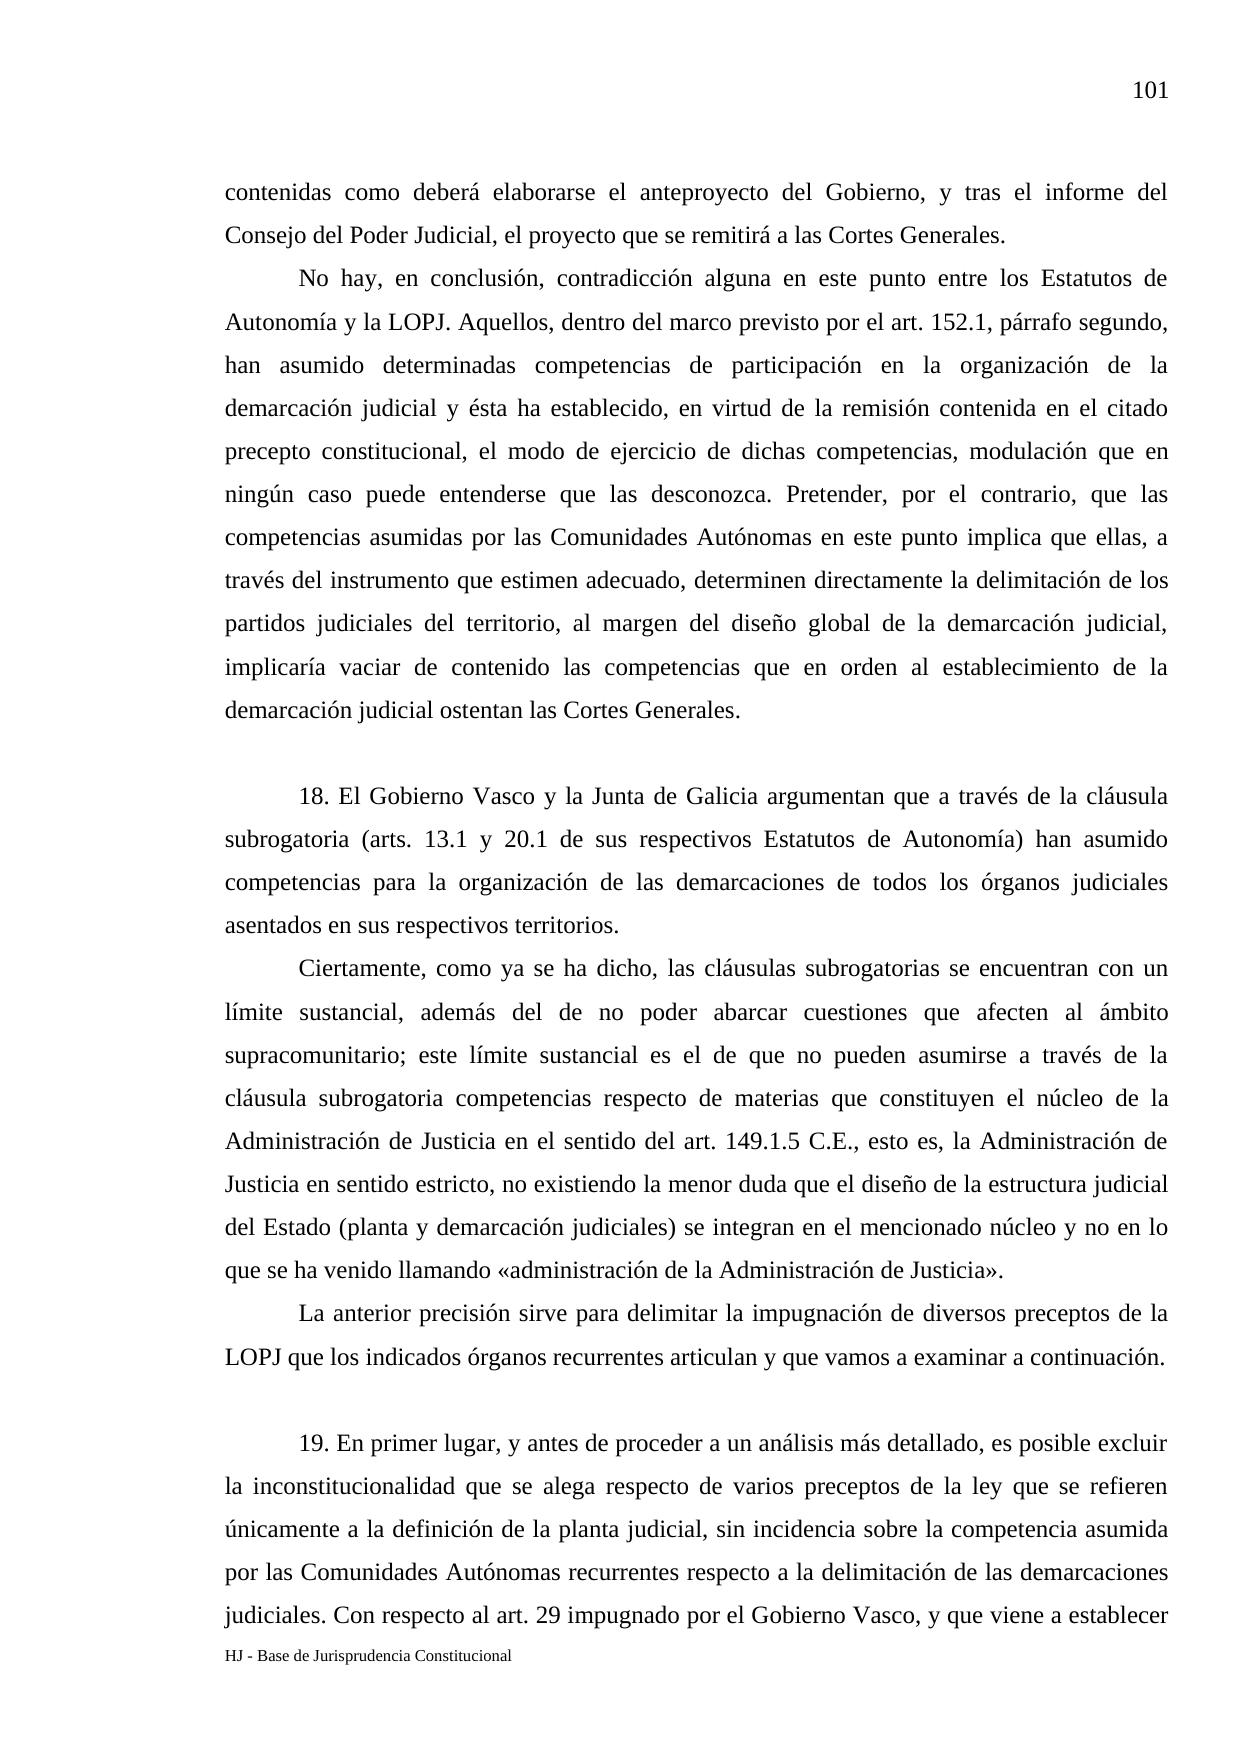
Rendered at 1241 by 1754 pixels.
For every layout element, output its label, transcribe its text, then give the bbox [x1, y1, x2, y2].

text 18. El Gobierno Vasco y la Junta de Galicia argumentan que a través de la cláusula subrogatoria (arts. 13.1 y 20.1 de sus respectivos Estatutos de Autonomía) han asumido competencias para la organización de las demarcaciones de todos los órganos judiciales asentados en sus respectivos territorios. [224, 781, 1169, 939]
text Ciertamente, como ya se ha dicho, las cláusulas subrogatorias se encuentran con un límite sustancial, además del de no poder abarcar cuestiones que afecten al ámbito supracomunitario; este límite sustancial es el de que no pueden asumirse a través de la cláusula subrogatoria competencias respecto de materias que constituyen el núcleo de la Administración de Justicia en el sentido del art. 149.1.5 C.E., esto es, la Administración de Justicia en sentido estricto, no existiendo la menor duda que el diseño de la estructura judicial del Estado (planta y demarcación judiciales) se integran en el mencionado núcleo y no en lo que se ha venido llamando «administración de la Administración de Justicia». [224, 953, 1169, 1284]
text La anterior precisión sirve para delimitar la impugnación de diversos preceptos de la LOPJ que los indicados órganos recurrentes articulan y que vamos a examinar a continuación. [224, 1298, 1169, 1370]
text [224, 177, 1169, 249]
text No hay, en conclusión, contradicción alguna en este punto entre los Estatutos de Autonomía y la LOPJ. Aquellos, dentro del marco previsto por el art. 152.1, párrafo segundo, han asumido determinadas competencias de participación en la organización de la demarcación judicial y ésta ha establecido, en virtud de la remisión contenida en el citado precepto constitucional, el modo de ejercicio de dichas competencias, modulación que en ningún caso puede entenderse que las desconozca. Pretender, por el contrario, que las competencias asumidas por las Comunidades Autónomas en este punto implica que ellas, a través del instrumento que estimen adecuado, determinen directamente la delimitación de los partidos judiciales del territorio, al margen del diseño global de la demarcación judicial, implicaría vaciar de contenido las competencias que en orden al establecimiento de la demarcación judicial ostentan las Cortes Generales. [224, 263, 1169, 723]
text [224, 1428, 1169, 1629]
